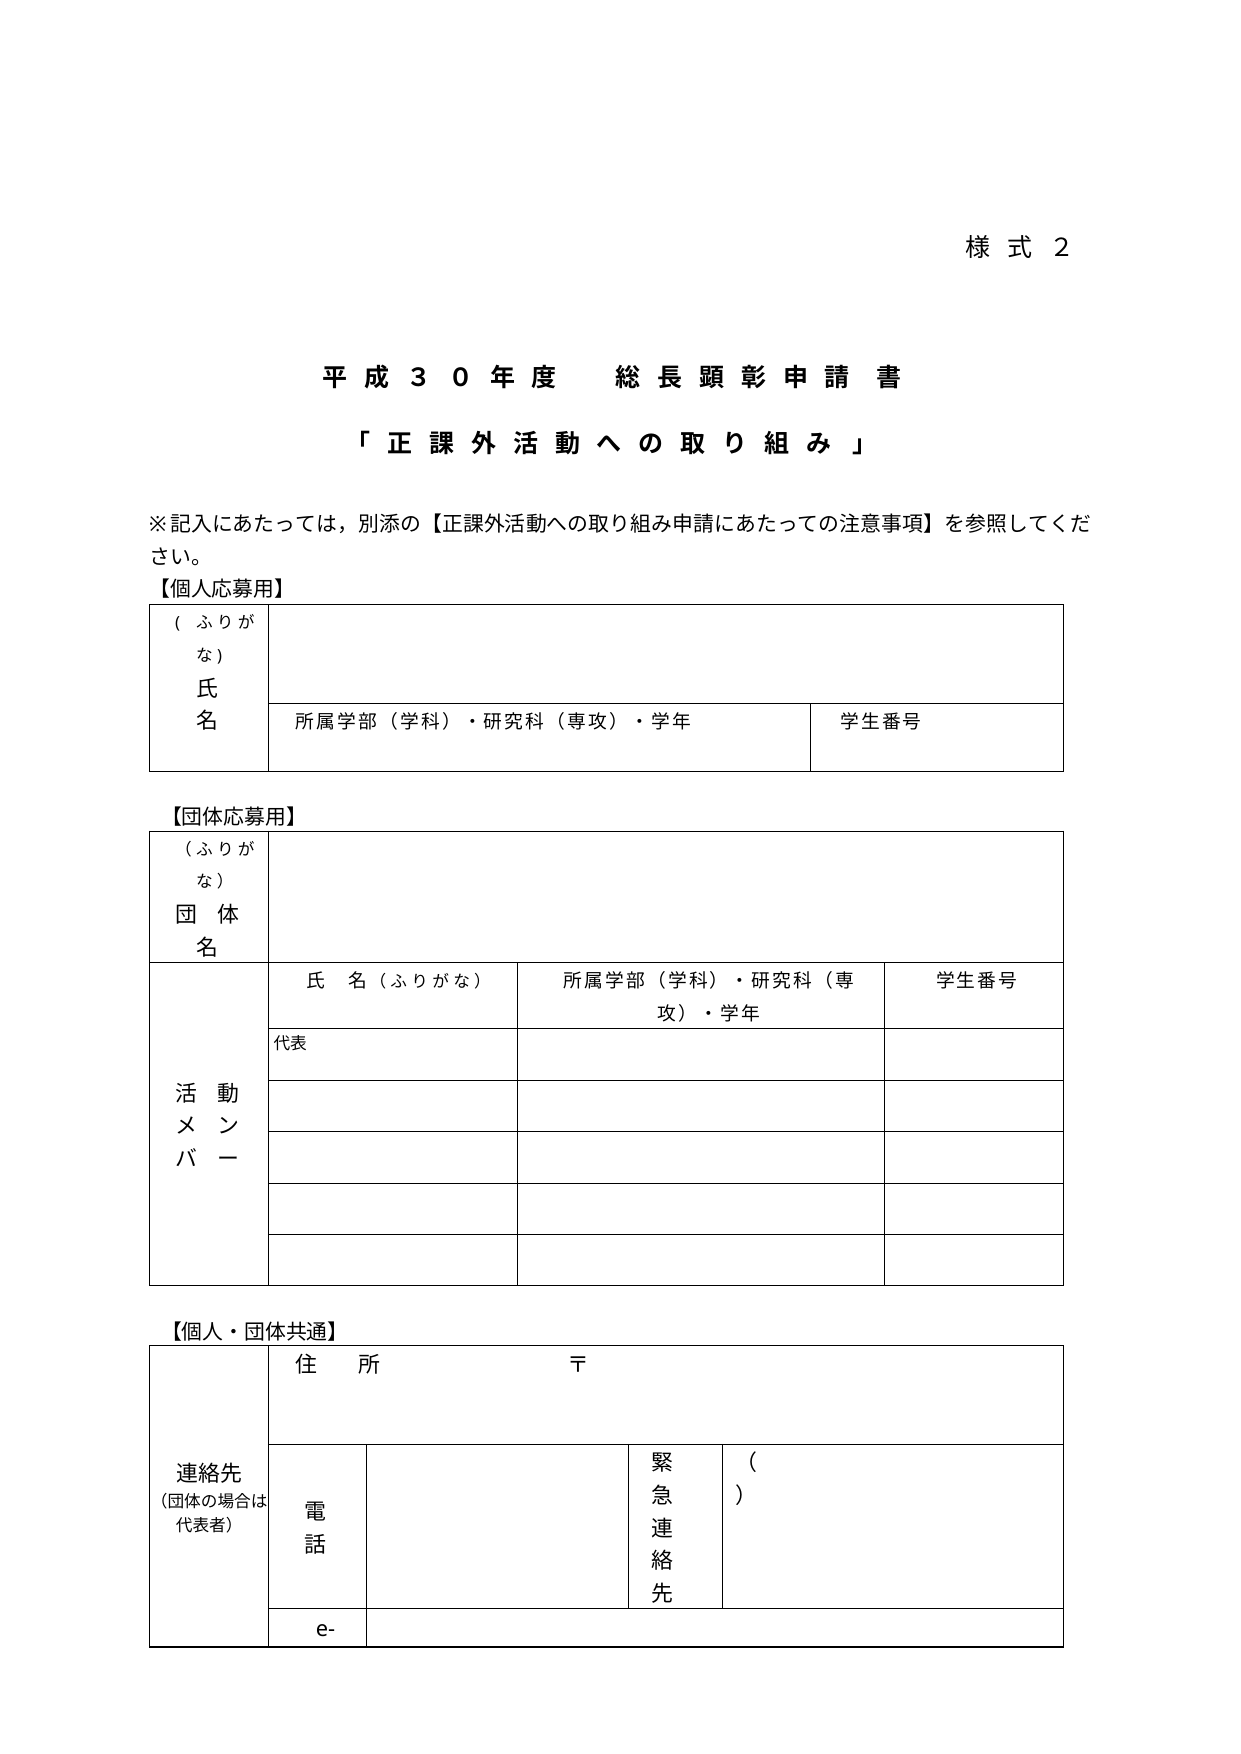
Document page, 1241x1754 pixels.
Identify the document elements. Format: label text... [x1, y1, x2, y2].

table_cell （ふりがな） 団体名 [150, 832, 268, 962]
table_cell [269, 1081, 517, 1131]
table_cell [885, 1132, 1063, 1182]
table_cell 住 所 〒 [269, 1346, 1063, 1444]
text 【個人応募用】 [149, 572, 1091, 604]
table_cell [518, 1184, 884, 1234]
table_cell 緊急 連絡先 [629, 1445, 722, 1608]
table_cell 活動 メンバー [150, 963, 268, 1285]
table_cell [518, 1132, 884, 1182]
table_cell [269, 832, 1063, 962]
table_cell [885, 1081, 1063, 1131]
table_cell [885, 1184, 1063, 1234]
table_cell 代表 [269, 1029, 517, 1079]
table_cell [269, 1184, 517, 1234]
text 平成３０年度 総長顕彰申請書 [149, 343, 1091, 408]
table_cell [367, 1609, 1063, 1646]
table_cell 電 話 [269, 1445, 366, 1608]
table_cell （ ） [723, 1445, 1063, 1608]
table_cell 【個人・団体共通】 [150, 1286, 1064, 1345]
table_cell [367, 1445, 628, 1608]
table_cell [269, 1132, 517, 1182]
table_header (ふりがな) 氏 名 [150, 605, 268, 771]
table_header [269, 605, 1063, 703]
table_cell [885, 1029, 1063, 1079]
table_cell 学生番号 [885, 963, 1063, 1028]
table_cell 連絡先 （団体の場合は代表者） [150, 1346, 268, 1646]
text 様式２ [149, 213, 1091, 278]
table_cell 氏 名（ふりがな） [269, 963, 517, 1028]
table_cell 所属学部（学科）・研究科（専攻）・学年 [518, 963, 884, 1028]
table_cell [269, 1235, 517, 1285]
table_cell 所属学部（学科）・研究科（専攻）・学年 [269, 704, 810, 771]
table_cell e-mail [269, 1609, 366, 1646]
table_cell 学生番号 [811, 704, 1063, 771]
table_cell 【団体応募用】 [150, 772, 1064, 831]
text 「正課外活動への取り組み」 [149, 408, 1091, 474]
table_cell [885, 1235, 1063, 1285]
text ※記入にあたっては，別添の【正課外活動への取り組み申請にあたっての注意事項】を参照してください。 [135, 506, 1105, 572]
table_cell [518, 1081, 884, 1131]
table_cell [518, 1029, 884, 1079]
table_cell [518, 1235, 884, 1285]
